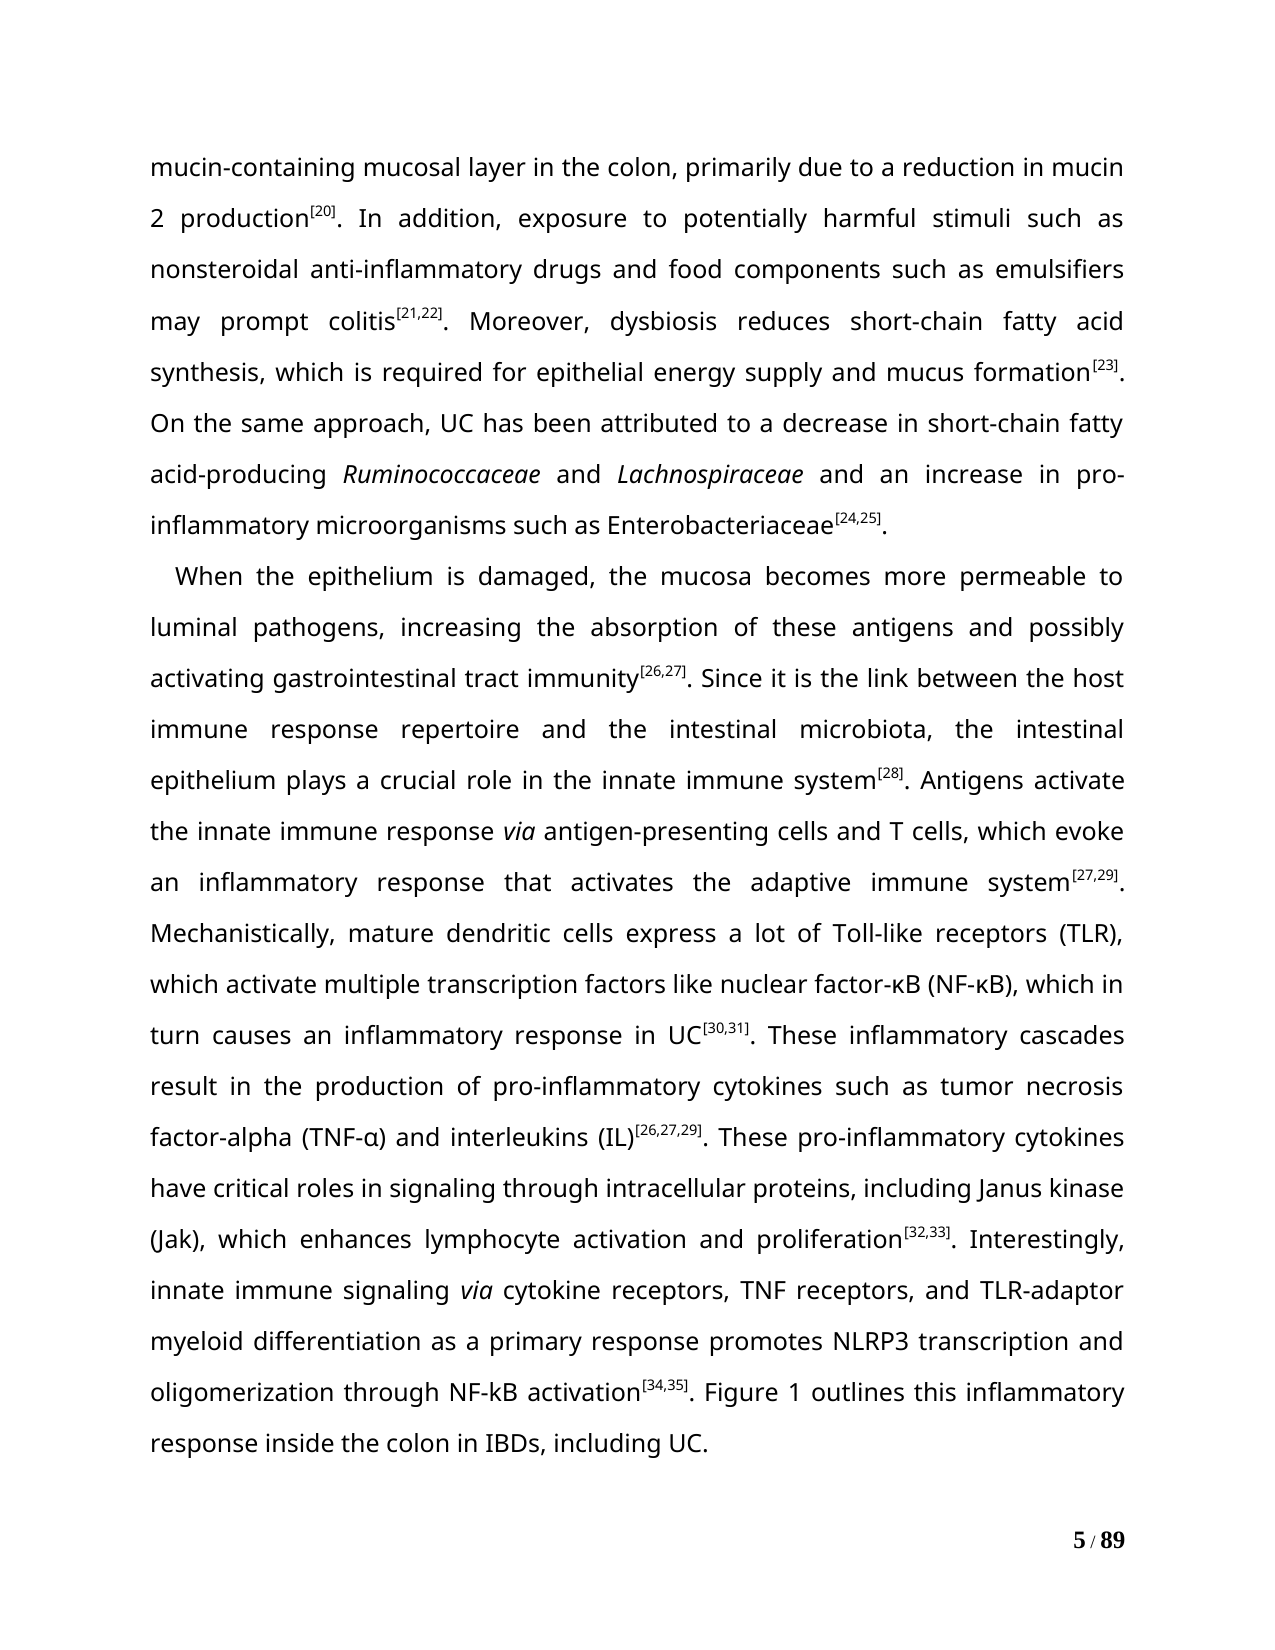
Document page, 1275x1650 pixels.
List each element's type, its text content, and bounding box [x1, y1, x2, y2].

text When the epithelium is damaged, the mucosa becomes more permeable to luminal pathogens, increasing the absorption of these antigens and possibly activating gastrointestinal tract immunity[26,27]. Since it is the link between the host immune response repertoire and the intestinal microbiota, the intestinal epithelium plays a crucial role in the innate immune system[28]. Antigens activate the innate immune response via antigen-presenting cells and T cells, which evoke an inflammatory response that activates the adaptive immune system[27,29]. Mechanistically, mature dendritic cells express a lot of Toll-like receptors (TLR), which activate multiple transcription factors like nuclear factor-κB (NF-κB), which in turn causes an inflammatory response in UC[30,31]. These inflammatory cascades result in the production of pro-inflammatory cytokines such as tumor necrosis factor-alpha (TNF-α) and interleukins (IL)[26,27,29]. These pro-inflammatory cytokines have critical roles in signaling through intracellular proteins, including Janus kinase (Jak), which enhances lymphocyte activation and proliferation[32,33]. Interestingly, innate immune signaling via cytokine receptors, TNF receptors, and TLR-adaptor myeloid differentiation as a primary response promotes NLRP3 transcription and oligomerization through NF-kB activation[34,35]. Figure 1 outlines this inflammatory response inside the colon in IBDs, including UC. [150, 558, 1125, 1460]
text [150, 150, 1125, 541]
